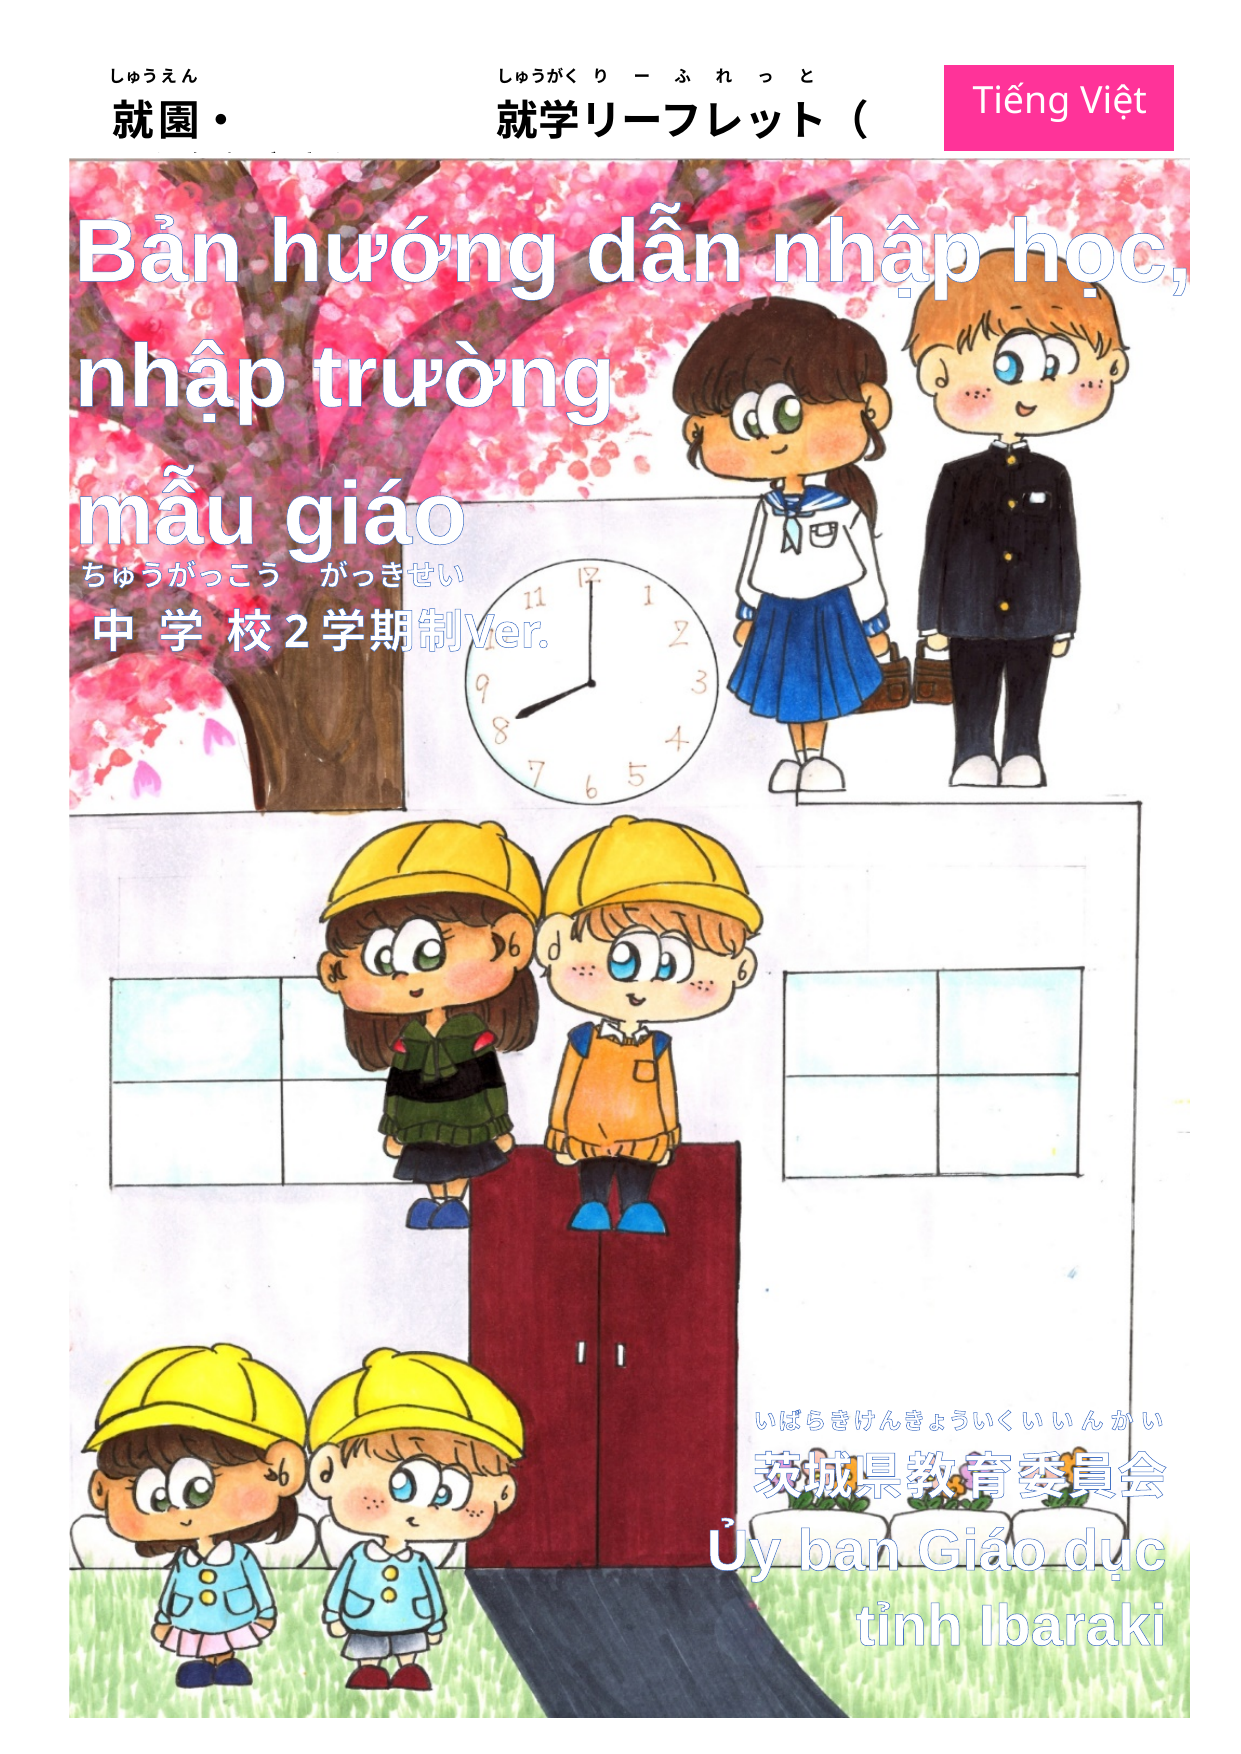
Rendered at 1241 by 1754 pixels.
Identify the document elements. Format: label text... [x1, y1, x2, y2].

text nhập trường [74, 318, 1231, 430]
picture [88, 577, 100, 583]
picture [176, 572, 182, 582]
text Ủy ban Giáo dục [118, 1511, 1167, 1586]
text tỉnh Ibaraki [118, 1586, 1167, 1661]
picture [69, 158, 1190, 1718]
text mẫu giáo [74, 455, 1231, 568]
picture [328, 572, 334, 583]
text Bản hướng dẫn nhập học, [74, 193, 1196, 305]
